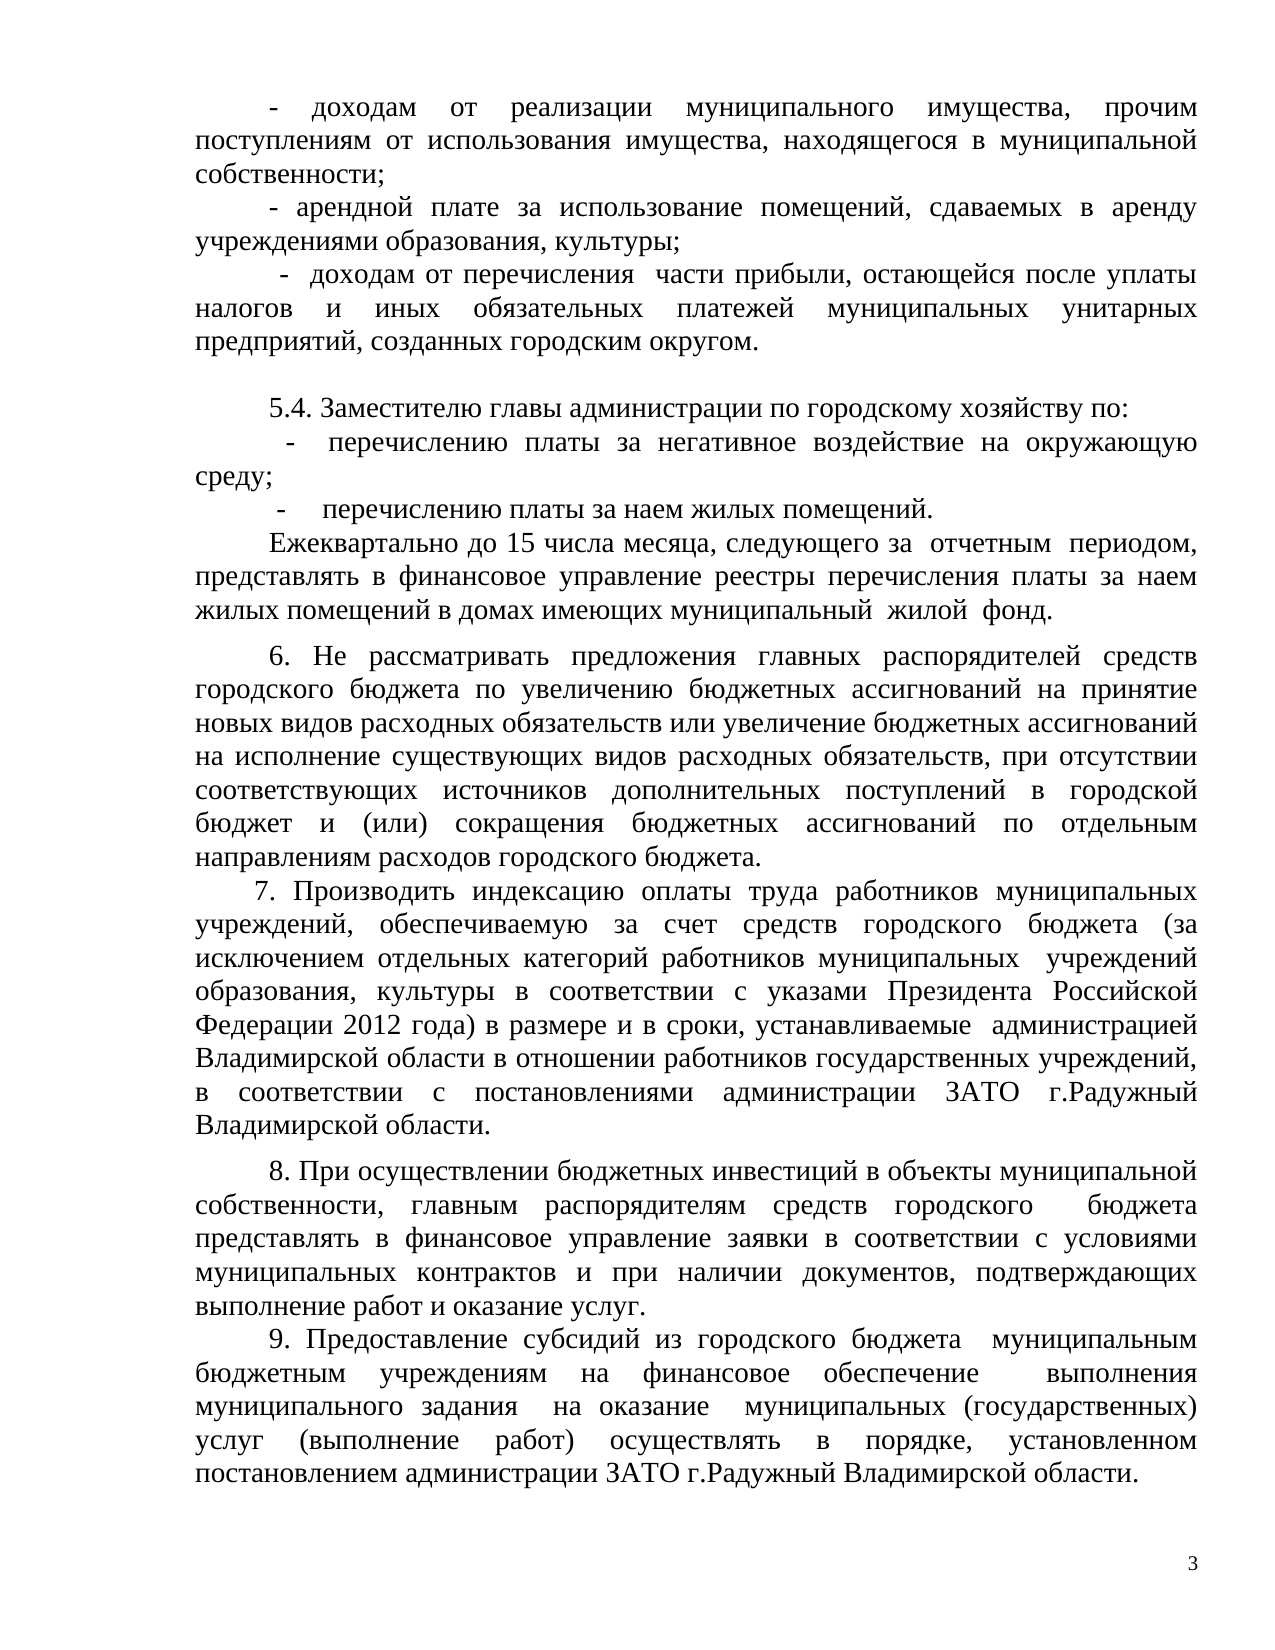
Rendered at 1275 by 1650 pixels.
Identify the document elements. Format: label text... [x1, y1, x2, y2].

text - перечислению платы за негативное воздействие на окружающую среду; [195, 424, 1198, 491]
text 8. При осуществлении бюджетных инвестиций в объекты муниципальной собственности, главным распорядителям средств городского бюджета представлять в финансовое управление заявки в соответствии с условиями муниципальных контрактов и при наличии документов, подтверждающих выполнение работ и оказание услуг. [195, 1153, 1198, 1321]
text - доходам от реализации муниципального имущества, прочим поступлениям от использования имущества, находящегося в муниципальной собственности; [195, 89, 1198, 189]
text Ежеквартально до 15 числа месяца, следующего за отчетным периодом, представлять в финансовое управление реестры перечисления платы за наем жилых помещений в домах имеющих муниципальный жилой фонд. [195, 525, 1198, 625]
text - перечислению платы за наем жилых помещений. [195, 491, 1198, 525]
text 5.4. Заместителю главы администрации по городскому хозяйству по: [195, 391, 1198, 424]
text 7. Производить индексацию оплаты труда работников муниципальных учреждений, обеспечиваемую за счет средств городского бюджета (за исключением отдельных категорий работников муниципальных учреждений образования, культуры в соответствии с указами Президента Российской Федерации 2012 года) в размере и в сроки, устанавливаемые администрацией Владимирской области в отношении работников государственных учреждений, в соответствии с постановлениями администрации ЗАТО г.Радужный Владимирской области. [195, 873, 1198, 1141]
text 9. Предоставление субсидий из городского бюджета муниципальным бюджетным учреждениям на финансовое обеспечение выполнения муниципального задания на оказание муниципальных (государственных) услуг (выполнение работ) осуществлять в порядке, установленном постановлением администрации ЗАТО г.Радужный Владимирской области. [195, 1321, 1198, 1489]
text 6. Не рассматривать предложения главных распорядителей средств городского бюджета по увеличению бюджетных ассигнований на принятие новых видов расходных обязательств или увеличение бюджетных ассигнований на исполнение существующих видов расходных обязательств, при отсутствии соответствующих источников дополнительных поступлений в городской бюджет и (или) сокращения бюджетных ассигнований по отдельным направлениям расходов городского бюджета. [195, 638, 1198, 873]
text - арендной плате за использование помещений, сдаваемых в аренду учреждениями образования, культуры; [195, 189, 1198, 256]
text - доходам от перечисления части прибыли, остающейся после уплаты налогов и иных обязательных платежей муниципальных унитарных предприятий, созданных городским округом. [195, 256, 1198, 357]
